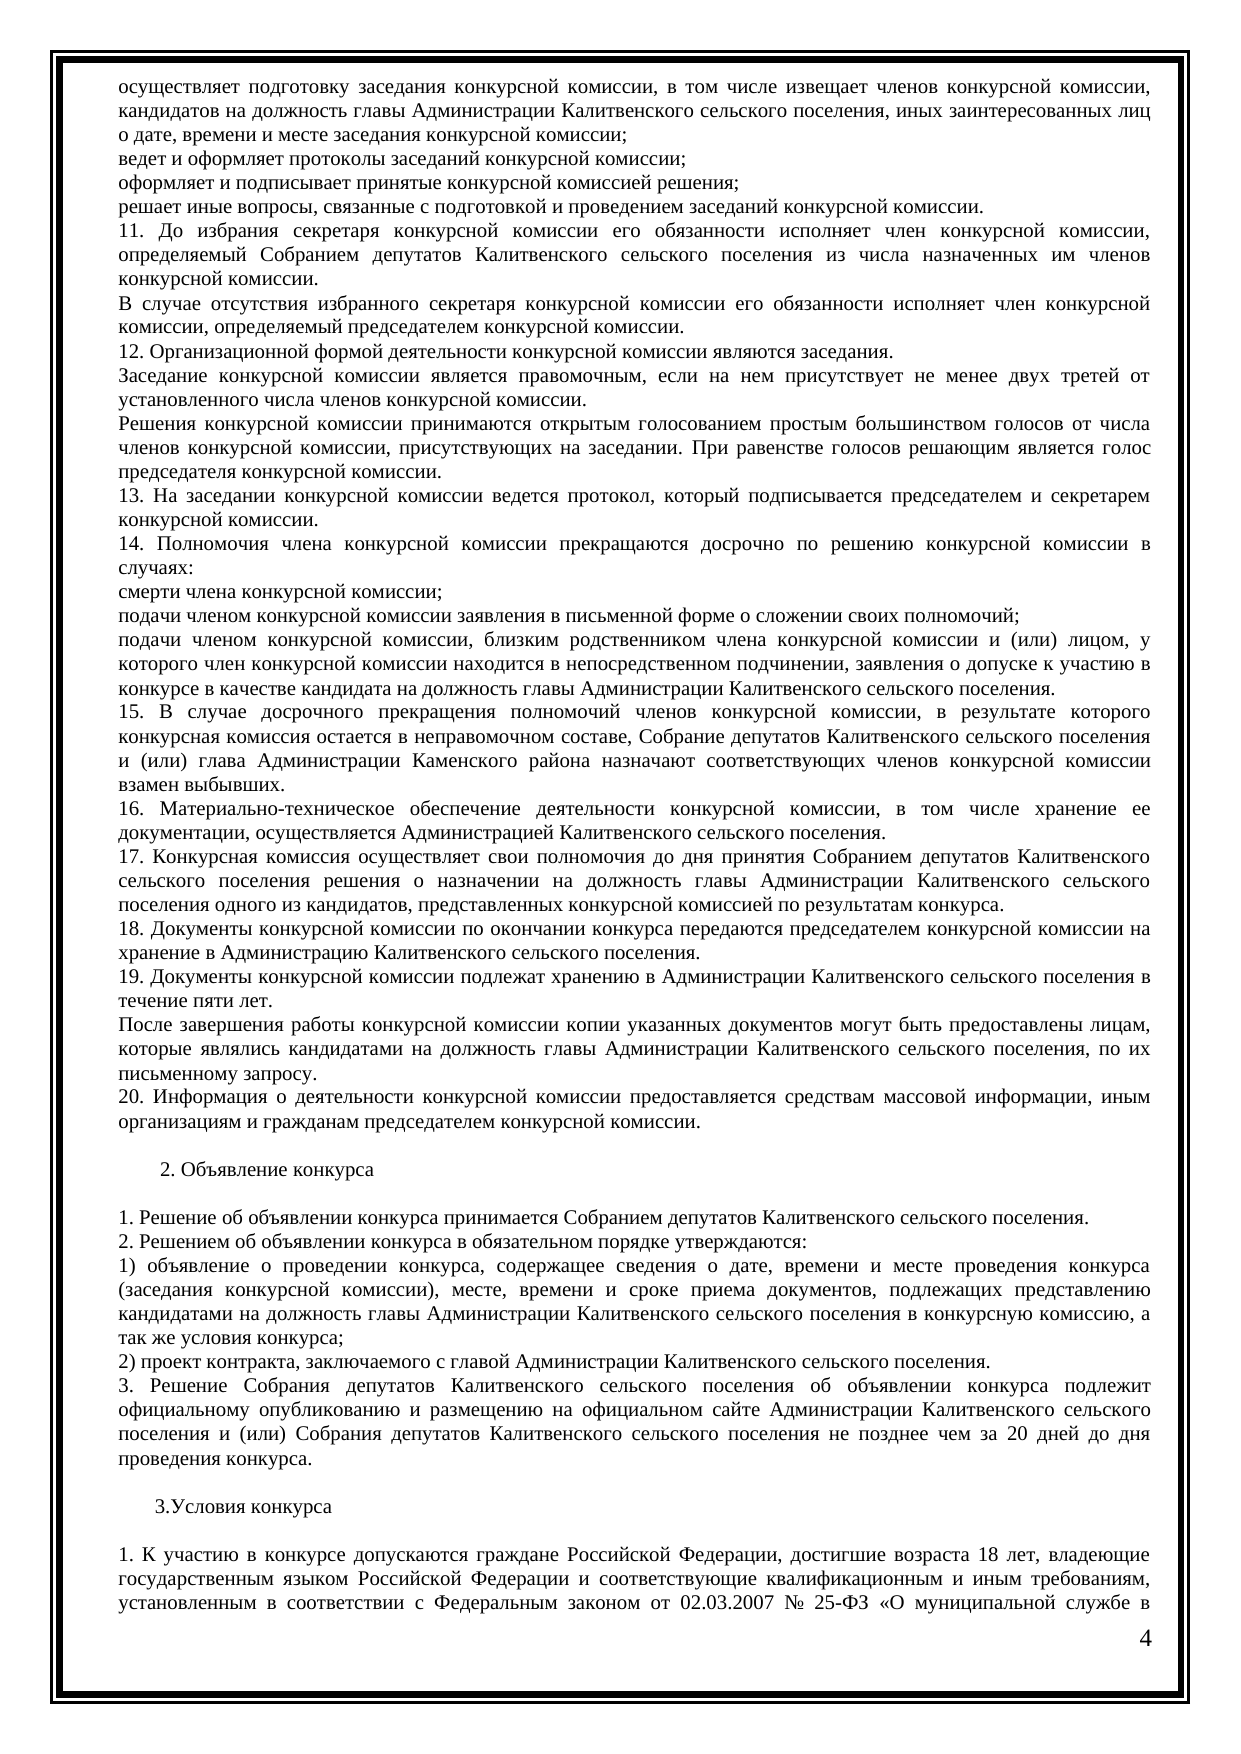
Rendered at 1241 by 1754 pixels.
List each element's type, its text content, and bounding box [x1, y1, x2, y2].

text 3. Решение Собрания депутатов Калитвенского сельского поселения об объявлении конкурса подлежит официальному опубликованию и размещению на официальном сайте Администрации Калитвенского сельского поселения и (или) Собрания депутатов Калитвенского сельского поселения не позднее чем за 20 дней до дня проведения конкурса. [118, 1373, 1152, 1469]
text 20. Информация о деятельности конкурсной комиссии предоставляется средствам массовой информации, иным организациям и гражданам председателем конкурсной комиссии. [118, 1084, 1152, 1133]
text оформляет и подписывает принятые конкурсной комиссией решения; [118, 170, 1152, 194]
text 2) проект контракта, заключаемого с главой Администрации Калитвенского сельского поселения. [118, 1349, 1152, 1373]
text 18. Документы конкурсной комиссии по окончании конкурса передаются председателем конкурсной комиссии на хранение в Администрацию Калитвенского сельского поселения. [118, 916, 1152, 964]
text ведет и оформляет протоколы заседаний конкурсной комиссии; [118, 146, 1152, 170]
text 16. Материально-техническое обеспечение деятельности конкурсной комиссии, в том числе хранение ее документации, осуществляется Администрацией Калитвенского сельского поселения. [118, 796, 1152, 844]
text После завершения работы конкурсной комиссии копии указанных документов могут быть предоставлены лицам, которые являлись кандидатами на должность главы Администрации Калитвенского сельского поселения, по их письменному запросу. [118, 1012, 1152, 1084]
text осуществляет подготовку заседания конкурсной комиссии, в том числе извещает членов конкурсной комиссии, кандидатов на должность главы Администрации Калитвенского сельского поселения, иных заинтересованных лиц о дате, времени и месте заседания конкурсной комиссии; [118, 74, 1152, 146]
text В случае отсутствия избранного секретаря конкурсной комиссии его обязанности исполняет член конкурсной комиссии, определяемый председателем конкурсной комиссии. [118, 290, 1152, 338]
text 12. Организационной формой деятельности конкурсной комиссии являются заседания. [118, 338, 1152, 363]
text 2. Решением об объявлении конкурса в обязательном порядке утверждаются: [118, 1229, 1152, 1253]
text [118, 1542, 1152, 1614]
text 3.Условия конкурса [118, 1493, 1152, 1518]
text 1. Решение об объявлении конкурса принимается Собранием депутатов Калитвенского сельского поселения. [118, 1205, 1152, 1229]
text 15. В случае досрочного прекращения полномочий членов конкурсной комиссии, в результате которого конкурсная комиссия остается в неправомочном составе, Собрание депутатов Калитвенского сельского поселения и (или) глава Администрации Каменского района назначают соответствующих членов конкурсной комиссии взамен выбывших. [118, 699, 1152, 796]
text 1) объявление о проведении конкурса, содержащее сведения о дате, времени и месте проведения конкурса (заседания конкурсной комиссии), месте, времени и сроке приема документов, подлежащих представлению кандидатами на должность главы Администрации Калитвенского сельского поселения в конкурсную комиссию, а так же условия конкурса; [118, 1253, 1152, 1349]
text 11. До избрания секретаря конкурсной комиссии его обязанности исполняет член конкурсной комиссии, определяемый Собранием депутатов Калитвенского сельского поселения из числа назначенных им членов конкурсной комиссии. [118, 218, 1152, 290]
text Заседание конкурсной комиссии является правомочным, если на нем присутствует не менее двух третей от установленного числа членов конкурсной комиссии. [118, 363, 1152, 411]
text 19. Документы конкурсной комиссии подлежат хранению в Администрации Калитвенского сельского поселения в течение пяти лет. [118, 964, 1152, 1012]
text решает иные вопросы, связанные с подготовкой и проведением заседаний конкурсной комиссии. [118, 194, 1152, 218]
text подачи членом конкурсной комиссии, близким родственником члена конкурсной комиссии и (или) лицом, у которого член конкурсной комиссии находится в непосредственном подчинении, заявления о допуске к участию в конкурсе в качестве кандидата на должность главы Администрации Калитвенского сельского поселения. [118, 627, 1152, 699]
text 14. Полномочия члена конкурсной комиссии прекращаются досрочно по решению конкурсной комиссии в случаях: [118, 531, 1152, 579]
text 13. На заседании конкурсной комиссии ведется протокол, который подписывается председателем и секретарем конкурсной комиссии. [118, 483, 1152, 531]
text смерти члена конкурсной комиссии; [118, 579, 1152, 603]
text подачи членом конкурсной комиссии заявления в письменной форме о сложении своих полномочий; [118, 603, 1152, 627]
text Решения конкурсной комиссии принимаются открытым голосованием простым большинством голосов от числа членов конкурсной комиссии, присутствующих на заседании. При равенстве голосов решающим является голос председателя конкурсной комиссии. [118, 411, 1152, 483]
text 17. Конкурсная комиссия осуществляет свои полномочия до дня принятия Собранием депутатов Калитвенского сельского поселения решения о назначении на должность главы Администрации Калитвенского сельского поселения одного из кандидатов, представленных конкурсной комиссией по результатам конкурса. [118, 844, 1152, 916]
text 2. Объявление конкурса [118, 1157, 1152, 1181]
